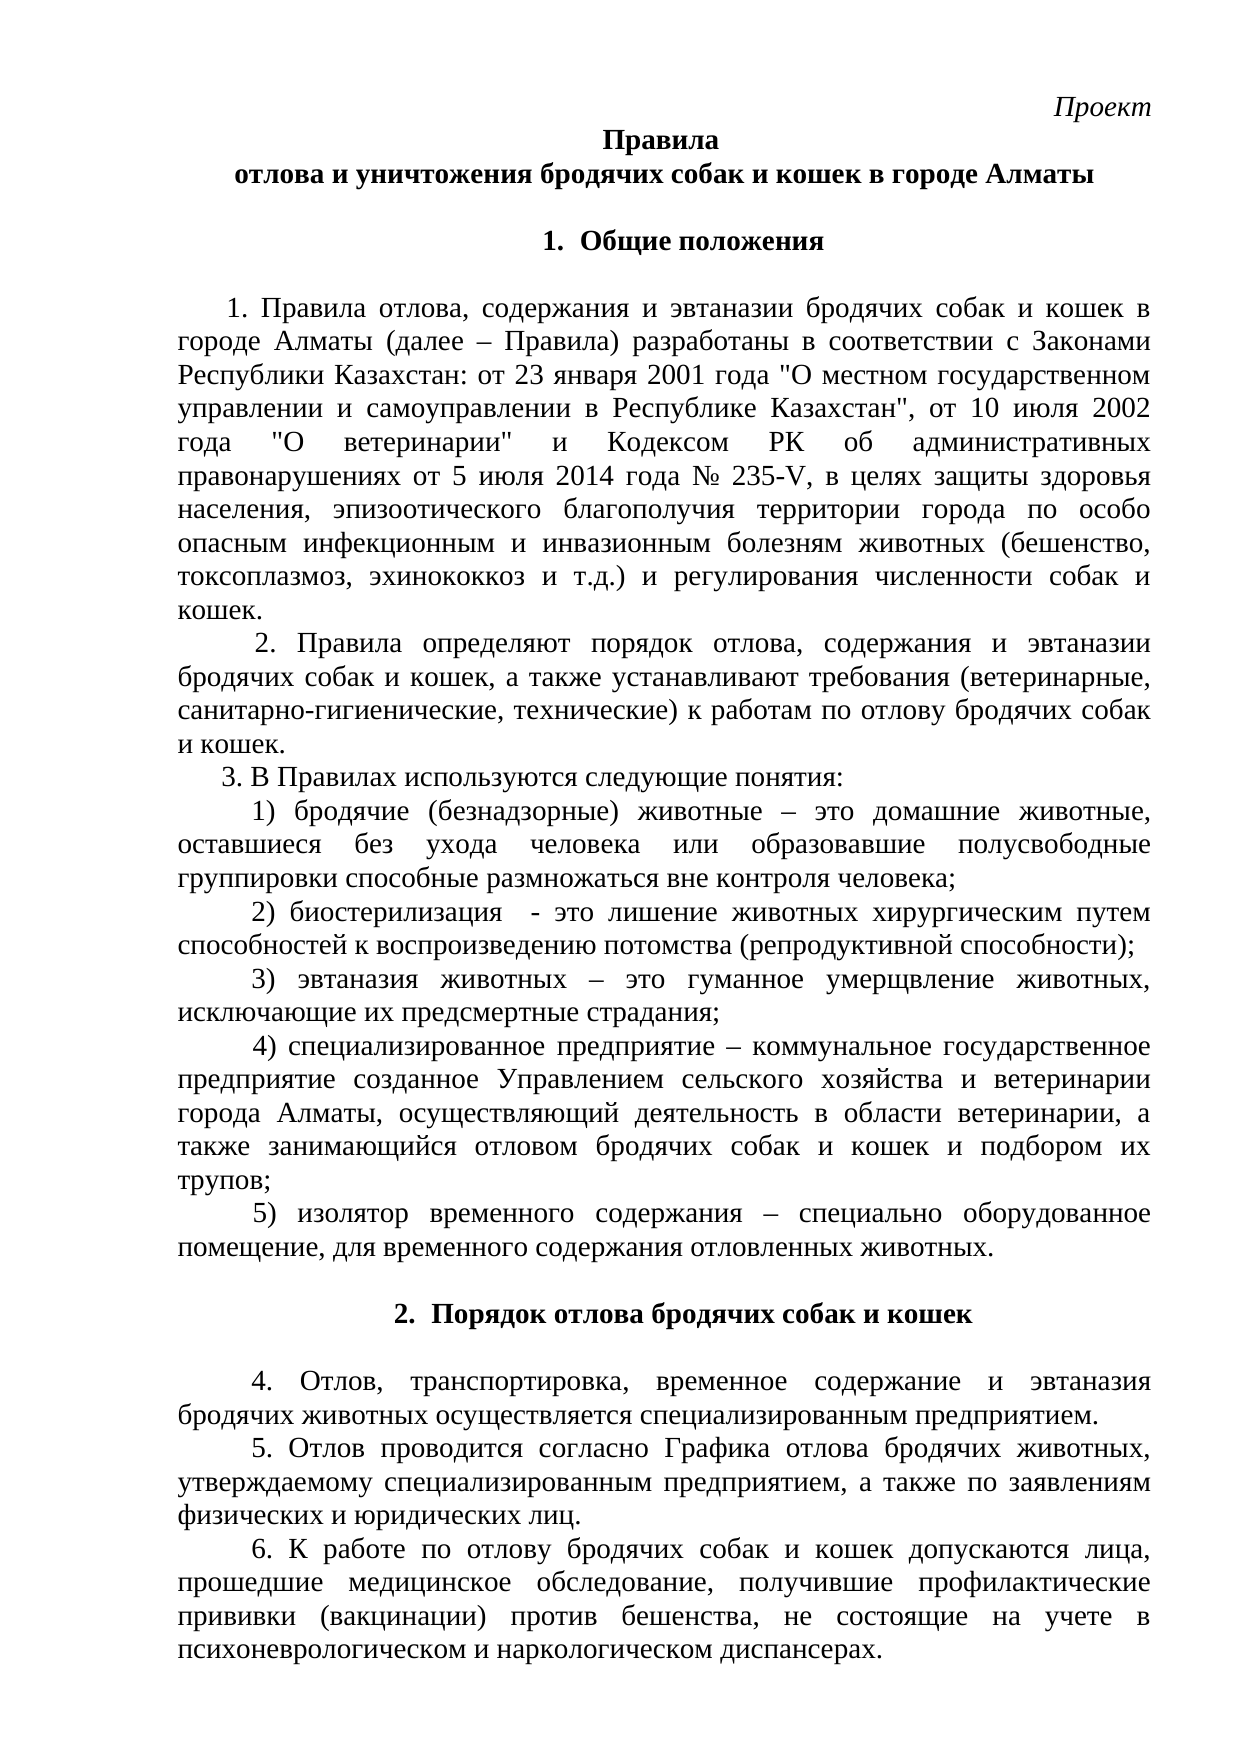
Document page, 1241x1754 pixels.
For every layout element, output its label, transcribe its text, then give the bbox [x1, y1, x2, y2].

text 4) специализированное предприятие – коммунальное государственное предприятие созданное Управлением сельского хозяйства и ветеринарии города Алматы, осуществляющий деятельность в области ветеринарии, а также занимающийся отловом бродячих собак и кошек и подбором их трупов; [177, 1028, 1152, 1196]
text 5. Отлов проводится согласно Графика отлова бродячих животных, утверждаемому специализированным предприятием, а также по заявлениям физических и юридических лиц. [177, 1430, 1152, 1531]
text 5) изолятор временного содержания – специально оборудованное помещение, для временного содержания отловленных животных. [177, 1196, 1152, 1263]
text 2. Правила определяют порядок отлова, содержания и эвтаназии бродячих собак и кошек, а также устанавливают требования (ветеринарные, санитарно-гигиенические, технические) к работам по отлову бродячих собак и кошек. [177, 625, 1152, 759]
text 1) бродячие (безнадзорные) животные – это домашние животные, оставшиеся без ухода человека или образовавшие полусвободные группировки способные размножаться вне контроля человека; [177, 793, 1152, 894]
text 1. Правила отлова, содержания и эвтаназии бродячих собак и кошек в городе Алматы (далее – Правила) разработаны в соответствии с Законами Республики Казахстан: от 23 января 2001 года "О местном государственном управлении и самоуправлении в Республике Казахстан", от 10 июля 2002 года "О ветеринарии" и Кодексом РК об административных правонарушениях от 5 июля 2014 года № 235-V, в целях защиты здоровья населения, эпизоотического благополучия территории города по особо опасным инфекционным и инвазионным болезням животных (бешенство, токсоплазмоз, эхинококкоз и т.д.) и регулирования численности собак и кошек. [177, 290, 1152, 625]
text Правила отлова и уничтожения бродячих собак и кошек в городе Алматы [177, 122, 1152, 189]
text Проект [177, 89, 1152, 122]
text 2) биостерилизация - это лишение животных хирургическим путем способностей к воспроизведению потомства (репродуктивной способности); [177, 894, 1152, 961]
text 3) эвтаназия животных – это гуманное умерщвление животных, исключающие их предсмертные страдания; [177, 961, 1152, 1028]
text 3. В Правилах используются следующие понятия: [177, 759, 1152, 793]
text 6. К работе по отлову бродячих собак и кошек допускаются лица, прошедшие медицинское обследование, получившие профилактические прививки (вакцинации) против бешенства, не состоящие на учете в психоневрологическом и наркологическом диспансерах. [177, 1531, 1152, 1665]
list Порядок отлова бродячих собак и кошек [215, 1296, 1152, 1330]
list Общие положения [215, 223, 1152, 256]
text 4. Отлов, транспортировка, временное содержание и эвтаназия бродячих животных осуществляется специализированным предприятием. [177, 1363, 1152, 1430]
